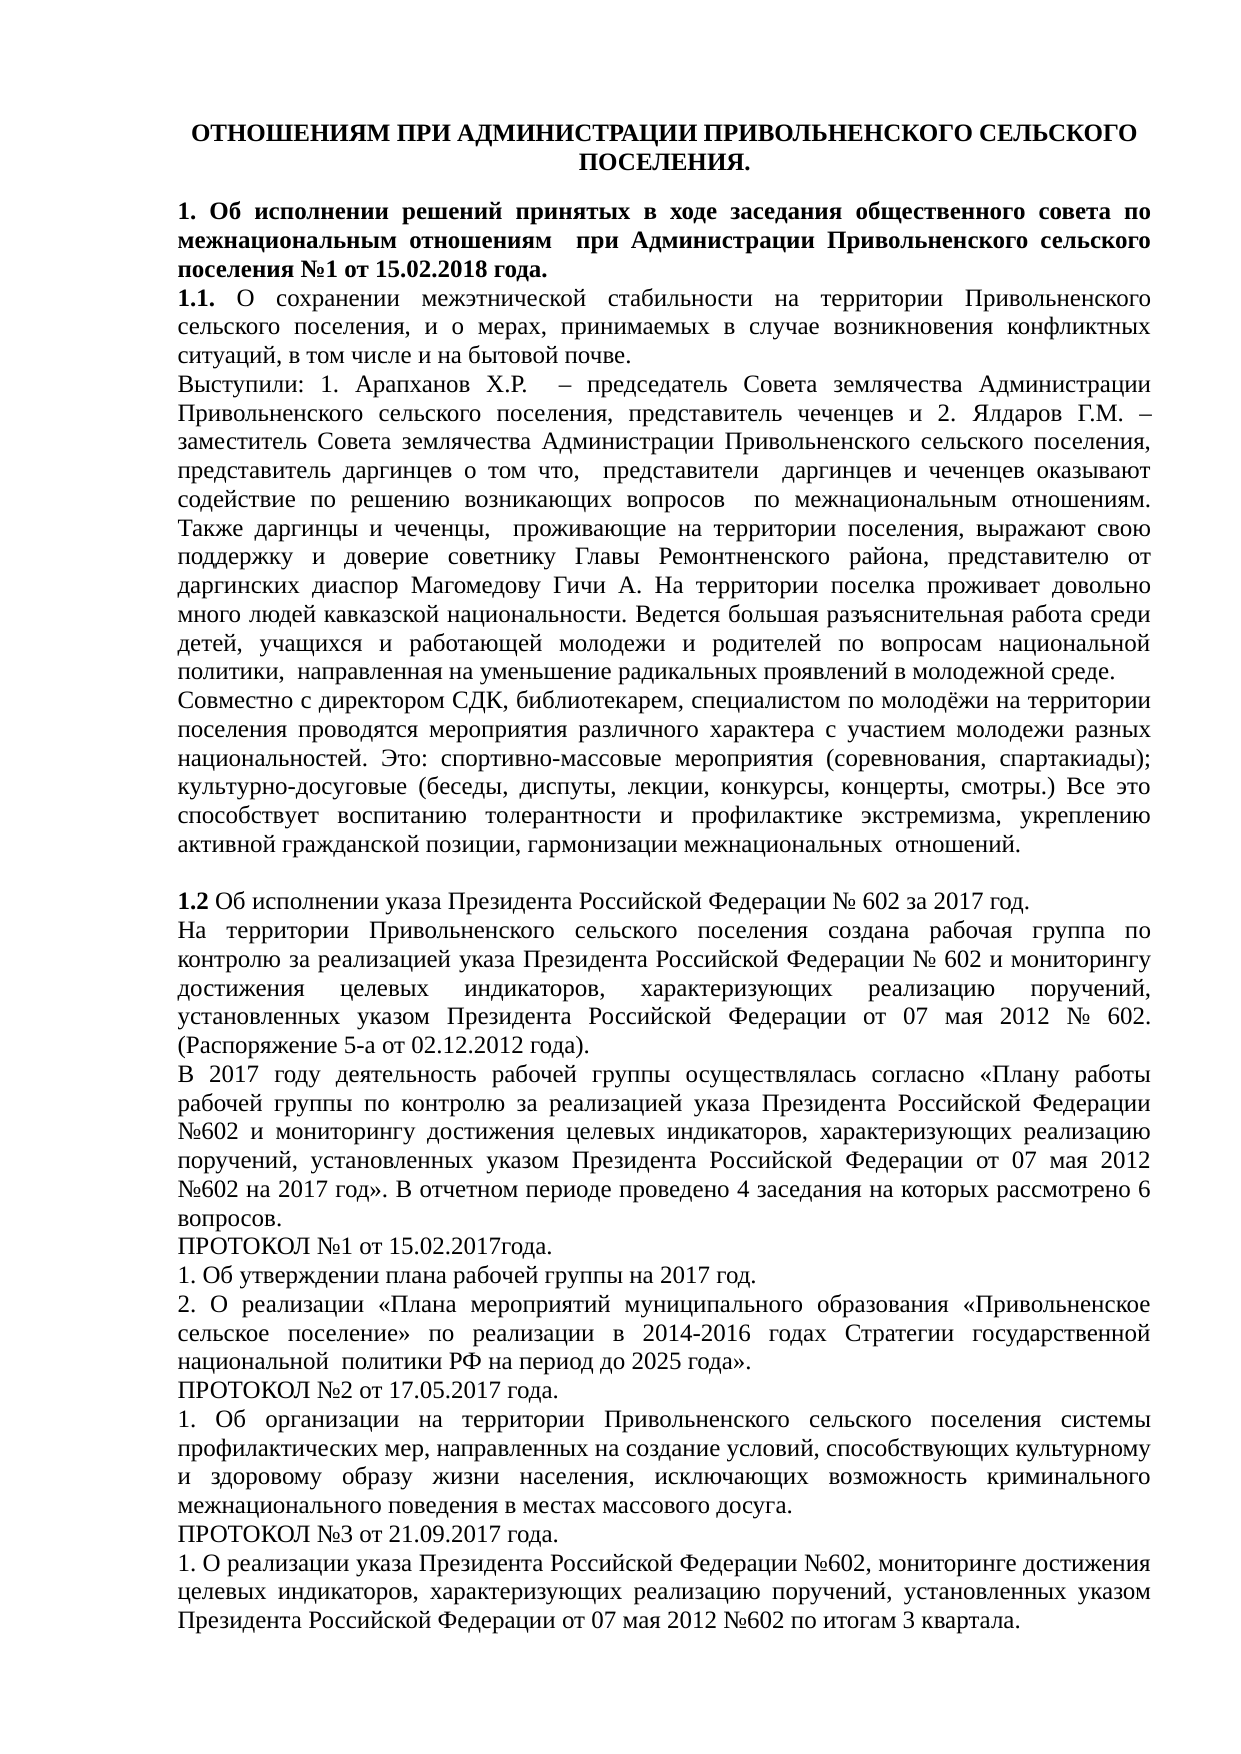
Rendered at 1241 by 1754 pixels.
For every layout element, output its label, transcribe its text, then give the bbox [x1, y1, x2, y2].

text В 2017 году деятельность рабочей группы осуществлялась согласно «Плану работы рабочей группы по контролю за реализацией указа Президента Российской Федерации №602 и мониторингу достижения целевых индикаторов, характеризующих реализацию поручений, установленных указом Президента Российской Федерации от 07 мая 2012 №602 на 2017 год». В отчетном периоде проведено 4 заседания на которых рассмотрено 6 вопросов. [177, 1059, 1152, 1231]
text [177, 118, 1152, 176]
text 2. О реализации «Плана мероприятий муниципального образования «Привольненское сельское поселение» по реализации в 2014-2016 годах Стратегии государственной национальной политики РФ на период до 2025 года». [177, 1289, 1152, 1375]
text 1. О реализации указа Президента Российской Федерации №602, мониторинге достижения целевых индикаторов, характеризующих реализацию поручений, установленных указом Президента Российской Федерации от 07 мая 2012 №602 по итогам 3 квартала. [177, 1548, 1152, 1634]
text 1. Об организации на территории Привольненского сельского поселения системы профилактических мер, направленных на создание условий, способствующих культурному и здоровому образу жизни населения, исключающих возможность криминального межнационального поведения в местах массового досуга. [177, 1404, 1152, 1519]
text 1. Об исполнении решений принятых в ходе заседания общественного совета по межнациональным отношениям при Администрации Привольненского сельского поселения №1 от 15.02.2018 года. [177, 196, 1152, 283]
text 1.1. О сохранении межэтнической стабильности на территории Привольненского сельского поселения, и о мерах, принимаемых в случае возникновения конфликтных ситуаций, в том числе и на бытовой почве. [177, 283, 1152, 369]
text ПРОТОКОЛ №3 от 21.09.2017 года. [177, 1519, 1152, 1548]
text 1. Об утверждении плана рабочей группы на 2017 год. [177, 1260, 1152, 1289]
text 1.2 Об исполнении указа Президента Российской Федерации № 602 за 2017 год. [177, 886, 1152, 915]
text На территории Привольненского сельского поселения создана рабочая группа по контролю за реализацией указа Президента Российской Федерации № 602 и мониторингу достижения целевых индикаторов, характеризующих реализацию поручений, установленных указом Президента Российской Федерации от 07 мая 2012 № 602. (Распоряжение 5-а от 02.12.2012 года). [177, 915, 1152, 1059]
text ПРОТОКОЛ №1 от 15.02.2017года. [177, 1231, 1152, 1260]
text ПРОТОКОЛ №2 от 17.05.2017 года. [177, 1375, 1152, 1404]
text Совместно с директором СДК, библиотекарем, специалистом по молодёжи на территории поселения проводятся мероприятия различного характера с участием молодежи разных национальностей. Это: спортивно-массовые мероприятия (соревнования, спартакиады); культурно-досуговые (беседы, диспуты, лекции, конкурсы, концерты, смотры.) Все это способствует воспитанию толерантности и профилактике экстремизма, укреплению активной гражданской позиции, гармонизации межнациональных отношений. [177, 685, 1152, 858]
text Выступили: 1. Арапханов Х.Р. – председатель Совета землячества Администрации Привольненского сельского поселения, представитель чеченцев и 2. Ялдаров Г.М. – заместитель Совета землячества Администрации Привольненского сельского поселения, представитель даргинцев о том что, представители даргинцев и чеченцев оказывают содействие по решению возникающих вопросов по межнациональным отношениям. Также даргинцы и чеченцы, проживающие на территории поселения, выражают свою поддержку и доверие советнику Главы Ремонтненского района, представителю от даргинских диаспор Магомедову Гичи А. На территории поселка проживает довольно много людей кавказской национальности. Ведется большая разъяснительная работа среди детей, учащихся и работающей молодежи и родителей по вопросам национальной политики, направленная на уменьшение радикальных проявлений в молодежной среде. [177, 369, 1152, 685]
